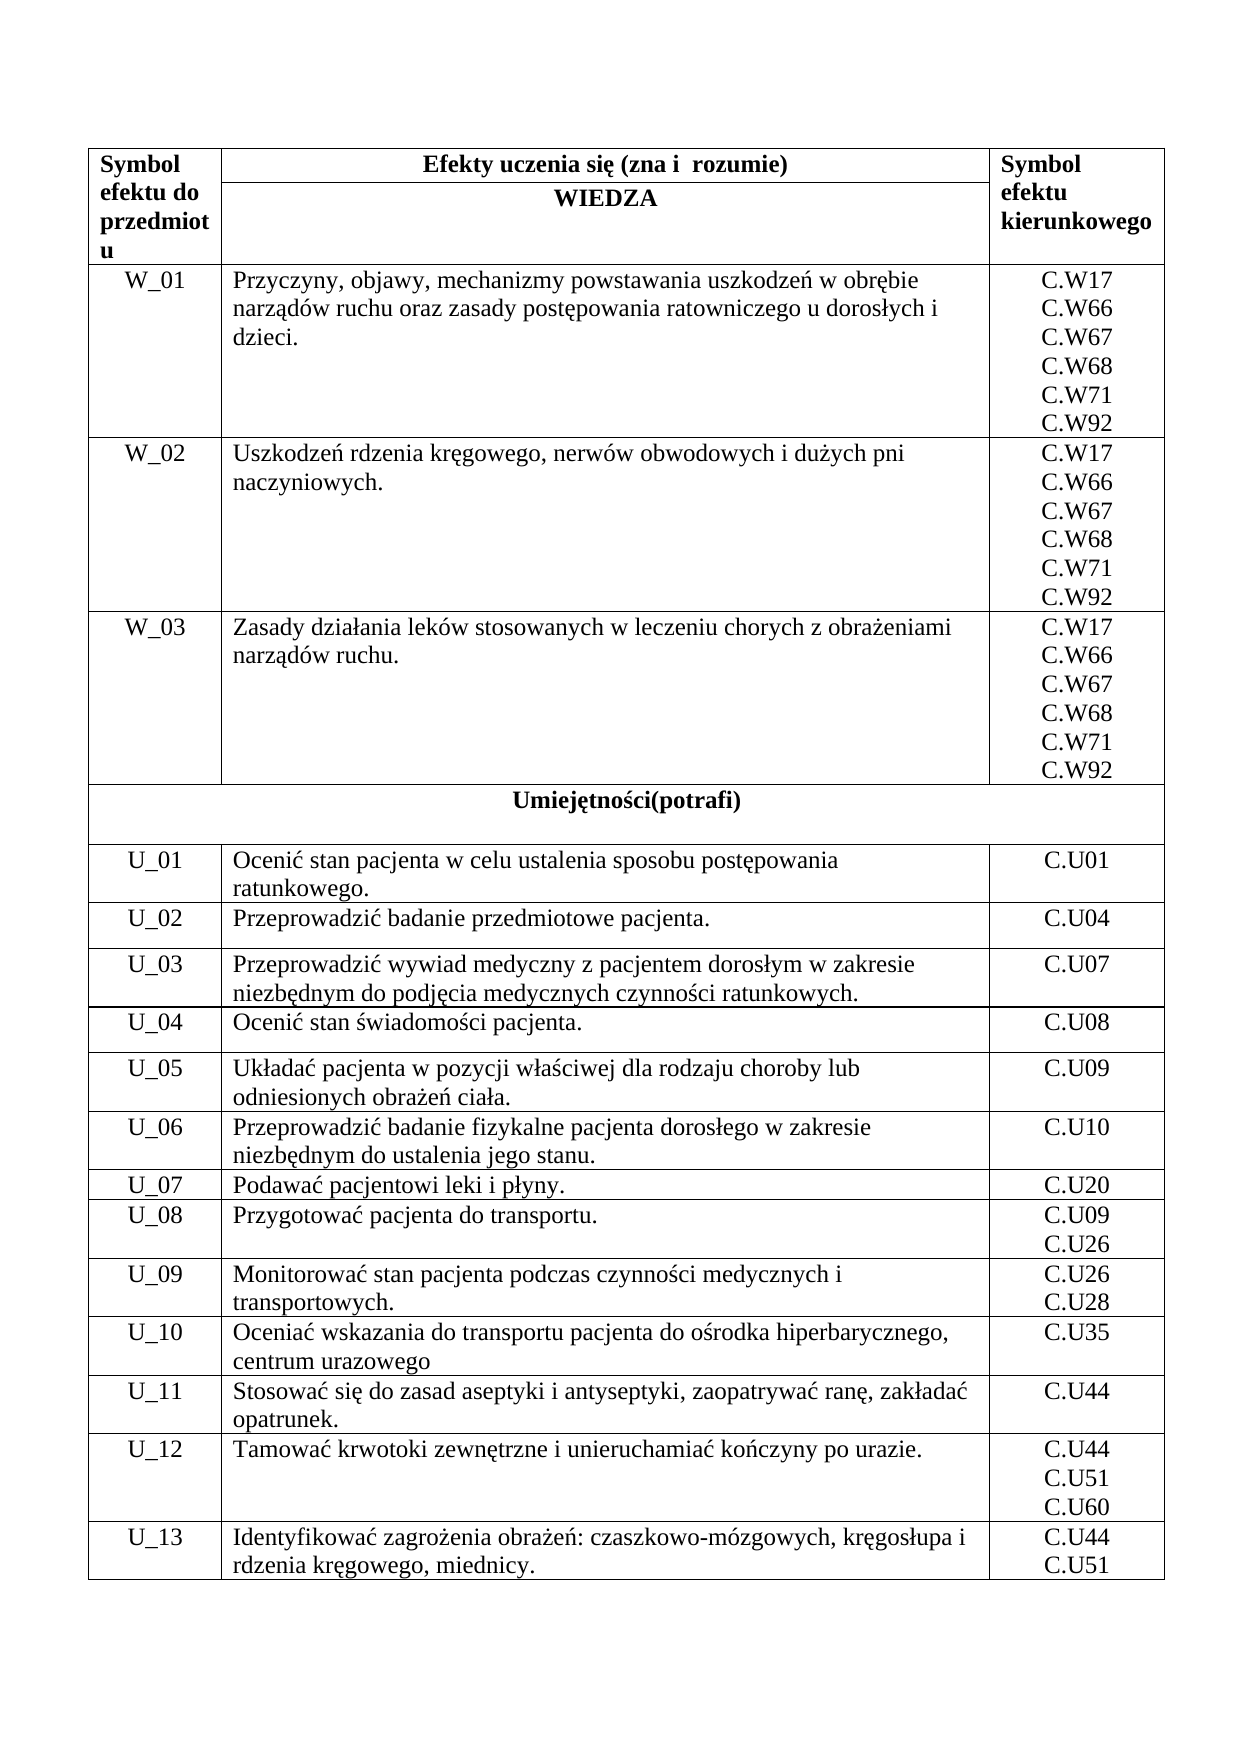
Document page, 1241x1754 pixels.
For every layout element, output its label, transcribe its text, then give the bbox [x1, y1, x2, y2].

table_cell Symbol efektu do przedmiotu [89, 149, 221, 264]
table_cell U_03 [89, 949, 221, 1006]
table_cell U_11 [89, 1376, 221, 1433]
table_cell Efekty uczenia się (zna i rozumie) [222, 149, 989, 182]
table_cell C.U08 [990, 1008, 1164, 1052]
table_cell C.U01 [990, 845, 1164, 902]
table_cell Podawać pacjentowi leki i płyny. [222, 1170, 989, 1199]
table_cell Przygotować pacjenta do transportu. [222, 1200, 989, 1258]
table_cell Ocenić stan pacjenta w celu ustalenia sposobu postępowania ratunkowego. [222, 845, 989, 902]
table_cell C.U35 [990, 1317, 1164, 1375]
table_cell Przeprowadzić badanie przedmiotowe pacjenta. [222, 903, 989, 948]
table_cell C.U04 [990, 903, 1164, 948]
table_cell Stosować się do zasad aseptyki i antyseptyki, zaopatrywać ranę, zakładać opatrunek. [222, 1376, 989, 1433]
table_cell W_01 [89, 265, 221, 437]
table_cell U_07 [89, 1170, 221, 1199]
table_cell U_06 [89, 1112, 221, 1169]
table_cell U_13 [89, 1522, 221, 1579]
table_cell U_08 [89, 1200, 221, 1258]
table_cell C.U20 [990, 1170, 1164, 1199]
table_cell C.U26 C.U28 [990, 1259, 1164, 1316]
table_cell Monitorować stan pacjenta podczas czynności medycznych i transportowych. [222, 1259, 989, 1316]
table_cell U_10 [89, 1317, 221, 1375]
table_cell Ocenić stan świadomości pacjenta. [222, 1008, 989, 1052]
table_cell Zasady działania leków stosowanych w leczeniu chorych z obrażeniami narządów ruchu. [222, 612, 989, 784]
table_cell C.U07 [990, 949, 1164, 1006]
table_cell C.U44 C.U51 C.U60 [990, 1434, 1164, 1521]
table_cell C.U09 C.U26 [990, 1200, 1164, 1258]
table_cell U_04 [89, 1008, 221, 1052]
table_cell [222, 1522, 989, 1579]
table_cell C.U10 [990, 1112, 1164, 1169]
table_cell U_12 [89, 1434, 221, 1521]
table_cell C.U09 [990, 1053, 1164, 1111]
table_cell C.W17 C.W66 C.W67 C.W68 C.W71 C.W92 [990, 265, 1164, 437]
table_cell C.W17 C.W66 C.W67 C.W68 C.W71 C.W92 [990, 612, 1164, 784]
table_cell Przeprowadzić wywiad medyczny z pacjentem dorosłym w zakresie niezbędnym do podjęcia medycznych czynności ratunkowych. [222, 949, 989, 1006]
table_cell Oceniać wskazania do transportu pacjenta do ośrodka hiperbarycznego, centrum urazowego [222, 1317, 989, 1375]
table_cell U_01 [89, 845, 221, 902]
table_cell WIEDZA [222, 183, 989, 264]
table_cell Układać pacjenta w pozycji właściwej dla rodzaju choroby lub odniesionych obrażeń ciała. [222, 1053, 989, 1111]
table_cell C.W17 C.W66 C.W67 C.W68 C.W71 C.W92 [990, 438, 1164, 611]
table_cell U_09 [89, 1259, 221, 1316]
table_cell Tamować krwotoki zewnętrzne i unieruchamiać kończyny po urazie. [222, 1434, 989, 1521]
table_cell Umiejętności(potrafi) [89, 785, 1164, 844]
table_cell W_02 [89, 438, 221, 611]
table_cell Przeprowadzić badanie fizykalne pacjenta dorosłego w zakresie niezbędnym do ustalenia jego stanu. [222, 1112, 989, 1169]
table_cell U_02 [89, 903, 221, 948]
table_cell C.U44 C.U51 C.U52 [990, 1522, 1164, 1579]
table_cell Symbol efektu kierunkowego [990, 149, 1164, 264]
table_cell U_05 [89, 1053, 221, 1111]
table_cell Przyczyny, objawy, mechanizmy powstawania uszkodzeń w obrębie narządów ruchu oraz zasady postępowania ratowniczego u dorosłych i dzieci. [222, 265, 989, 437]
table_cell Uszkodzeń rdzenia kręgowego, nerwów obwodowych i dużych pni naczyniowych. [222, 438, 989, 611]
table_cell C.U44 [990, 1376, 1164, 1433]
table_cell W_03 [89, 612, 221, 784]
